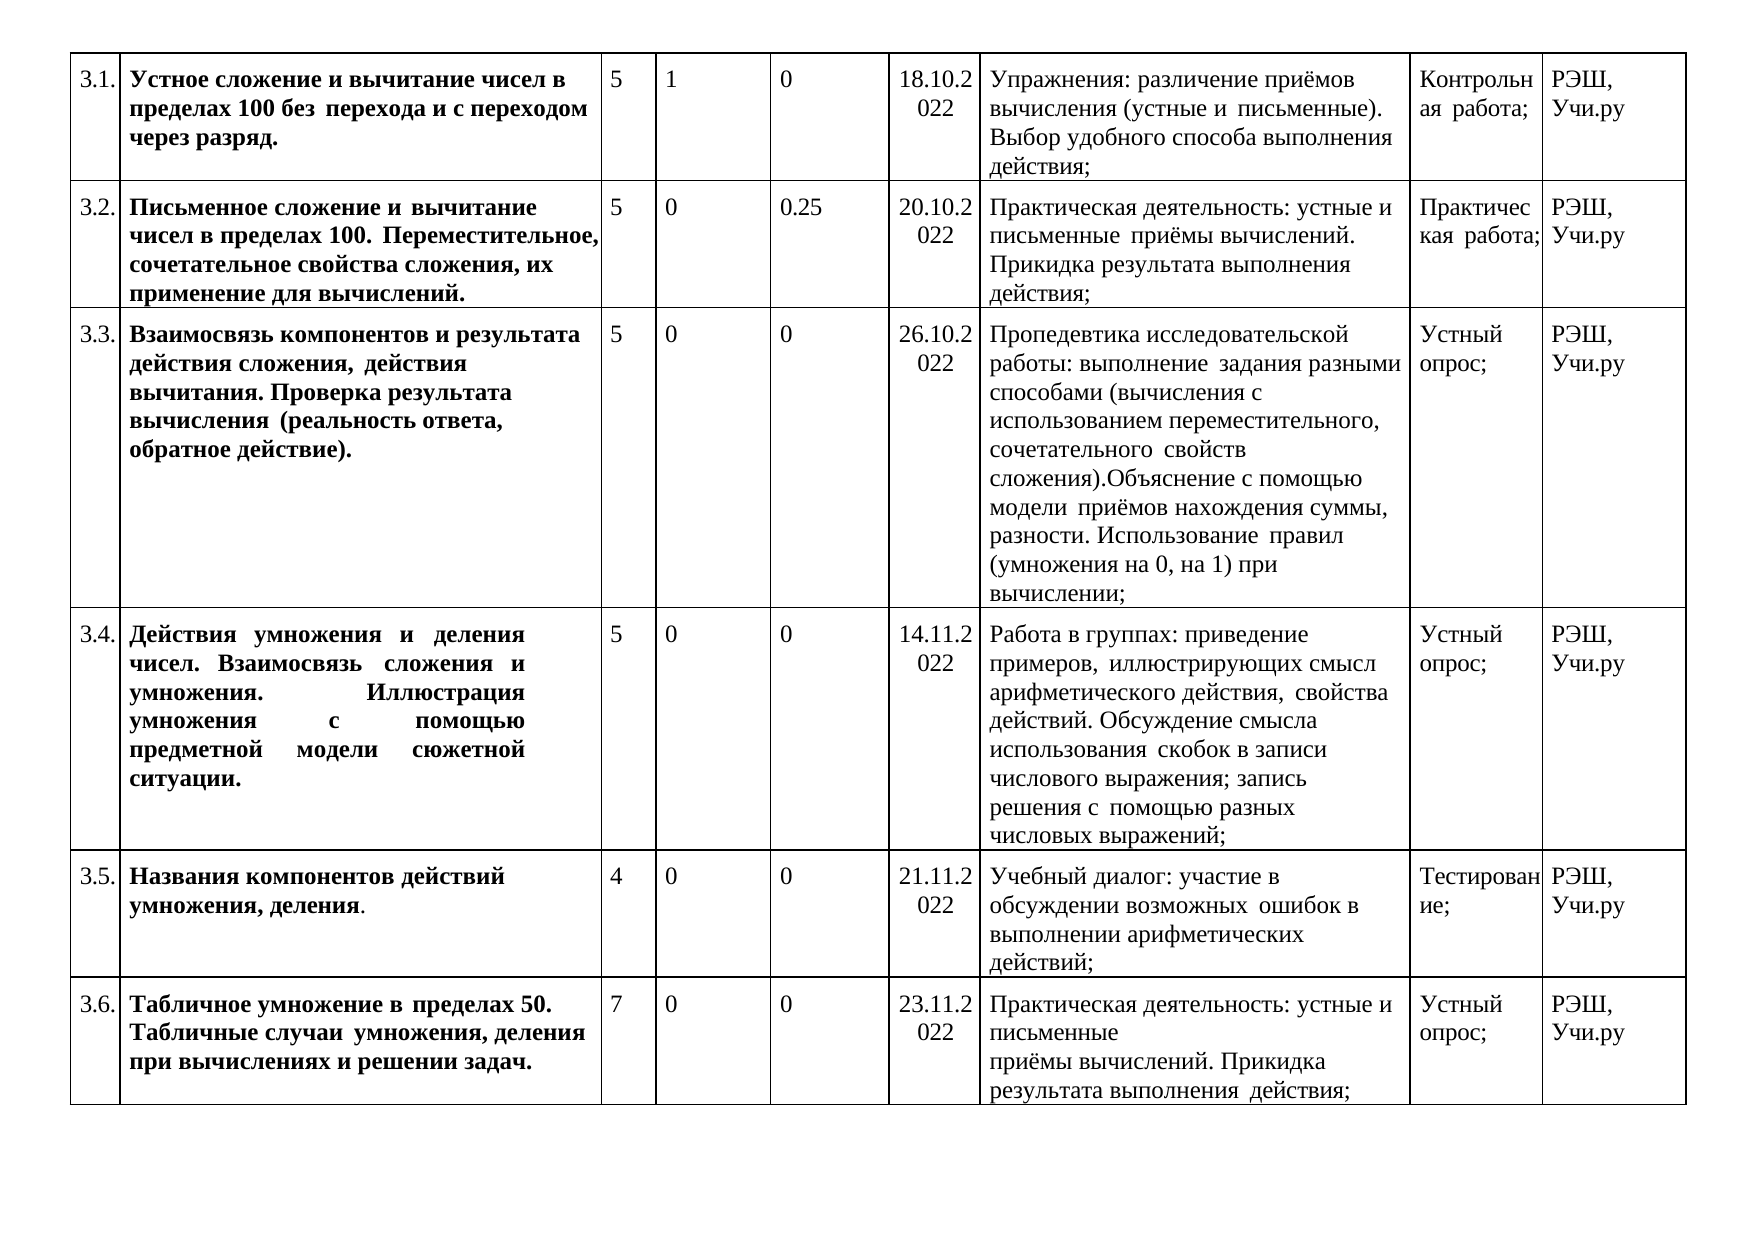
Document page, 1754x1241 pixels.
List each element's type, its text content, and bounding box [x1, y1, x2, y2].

table_cell 0 [771, 851, 888, 976]
table_cell 0.25 [771, 181, 888, 307]
table_cell 0 [771, 308, 888, 607]
table_cell 3.4. [71, 608, 119, 849]
table_cell РЭШ, Учи.ру [1543, 608, 1685, 849]
table_cell Письменное сложение и вычитание чисел в пределах 100. Переместительное, сочетательное свойства сложения, их применение для вычислений. [121, 181, 601, 307]
table_cell 3.3. [71, 308, 119, 607]
table_cell Устный опрос; [1411, 308, 1542, 607]
table_cell Пропедевтика исследовательской работы: выполнение задания разными способами (вычисления с использованием переместительного, сочетательного свойств сложения).Объяснение с помощью модели приёмов нахождения суммы, разности. Использование правил (умножения на 0, на 1) при вычислении; [981, 308, 1409, 607]
table_cell 0 [657, 308, 770, 607]
table_cell Действия умножения и деления чисел. Взаимосвязь сложения и умножения. Иллюстрация умножения с помощью предметной модели сюжетной ситуации. [121, 608, 601, 849]
table_header 18.10.2022 [890, 54, 979, 179]
table_cell 20.10.2022 [890, 181, 979, 307]
table_cell 3.2. [71, 181, 119, 307]
table_cell 0 [657, 608, 770, 849]
table_header Упражнения: различение приёмов вычисления (устные и письменные). Выбор удобного способа выполнения действия; [981, 54, 1409, 179]
table_cell Тестирование; [1411, 851, 1542, 976]
table_header 3.1. [71, 54, 119, 179]
table_cell 0 [771, 608, 888, 849]
table_cell 0 [657, 978, 770, 1104]
table_cell РЭШ, Учи.ру [1543, 181, 1685, 307]
table_cell 3.6. [71, 978, 119, 1104]
table_cell 0 [657, 181, 770, 307]
table_header 5 [602, 54, 655, 179]
table_cell Названия компонентов действий умножения, деления. [121, 851, 601, 976]
table_header Устное сложение и вычитание чисел в пределах 100 без перехода и с переходом через разряд. [121, 54, 601, 179]
table_header РЭШ, Учи.ру [1543, 54, 1685, 179]
table_cell Практическая работа; [1411, 181, 1542, 307]
table_cell Работа в группах: приведение примеров, иллюстрирующих смысл арифметического действия, свойства действий. Обсуждение смысла использования скобок в записи числового выражения; запись решения с помощью разных числовых выражений; [981, 608, 1409, 849]
table_cell РЭШ, Учи.ру [1543, 978, 1685, 1104]
table_cell 7 [602, 978, 655, 1104]
table_cell Практическая деятельность: устные и письменные приёмы вычислений. Прикидка результата выполнения действия; [981, 181, 1409, 307]
table_cell 4 [602, 851, 655, 976]
table_header 0 [771, 54, 888, 179]
table_cell Табличное умножение в пределах 50. Табличные случаи умножения, деления при вычислениях и решении задач. [121, 978, 601, 1104]
table_cell 26.10.2022 [890, 308, 979, 607]
table_cell Взаимосвязь компонентов и результата действия сложения, действия вычитания. Проверка результата вычисления (реальность ответа, обратное действие). [121, 308, 601, 607]
table_cell РЭШ, Учи.ру [1543, 308, 1685, 607]
table_cell 5 [602, 608, 655, 849]
table_cell Устный опрос; [1411, 608, 1542, 849]
table_cell 21.11.2022 [890, 851, 979, 976]
table_header Контрольная работа; [1411, 54, 1542, 179]
table_cell Устный опрос; [1411, 978, 1542, 1104]
table_header 1 [657, 54, 770, 179]
table_cell Учебный диалог: участие в обсуждении возможных ошибок в выполнении арифметических действий; [981, 851, 1409, 976]
table_cell 14.11.2022 [890, 608, 979, 849]
table_cell 5 [602, 308, 655, 607]
table_cell РЭШ, Учи.ру [1543, 851, 1685, 976]
table_cell 0 [771, 978, 888, 1104]
table_cell 3.5. [71, 851, 119, 976]
table_cell Практическая деятельность: устные и письменные приёмы вычислений. Прикидка результата выполнения действия; [981, 978, 1409, 1104]
table_cell 5 [602, 181, 655, 307]
table_cell 0 [657, 851, 770, 976]
table_cell 23.11.2022 [890, 978, 979, 1104]
